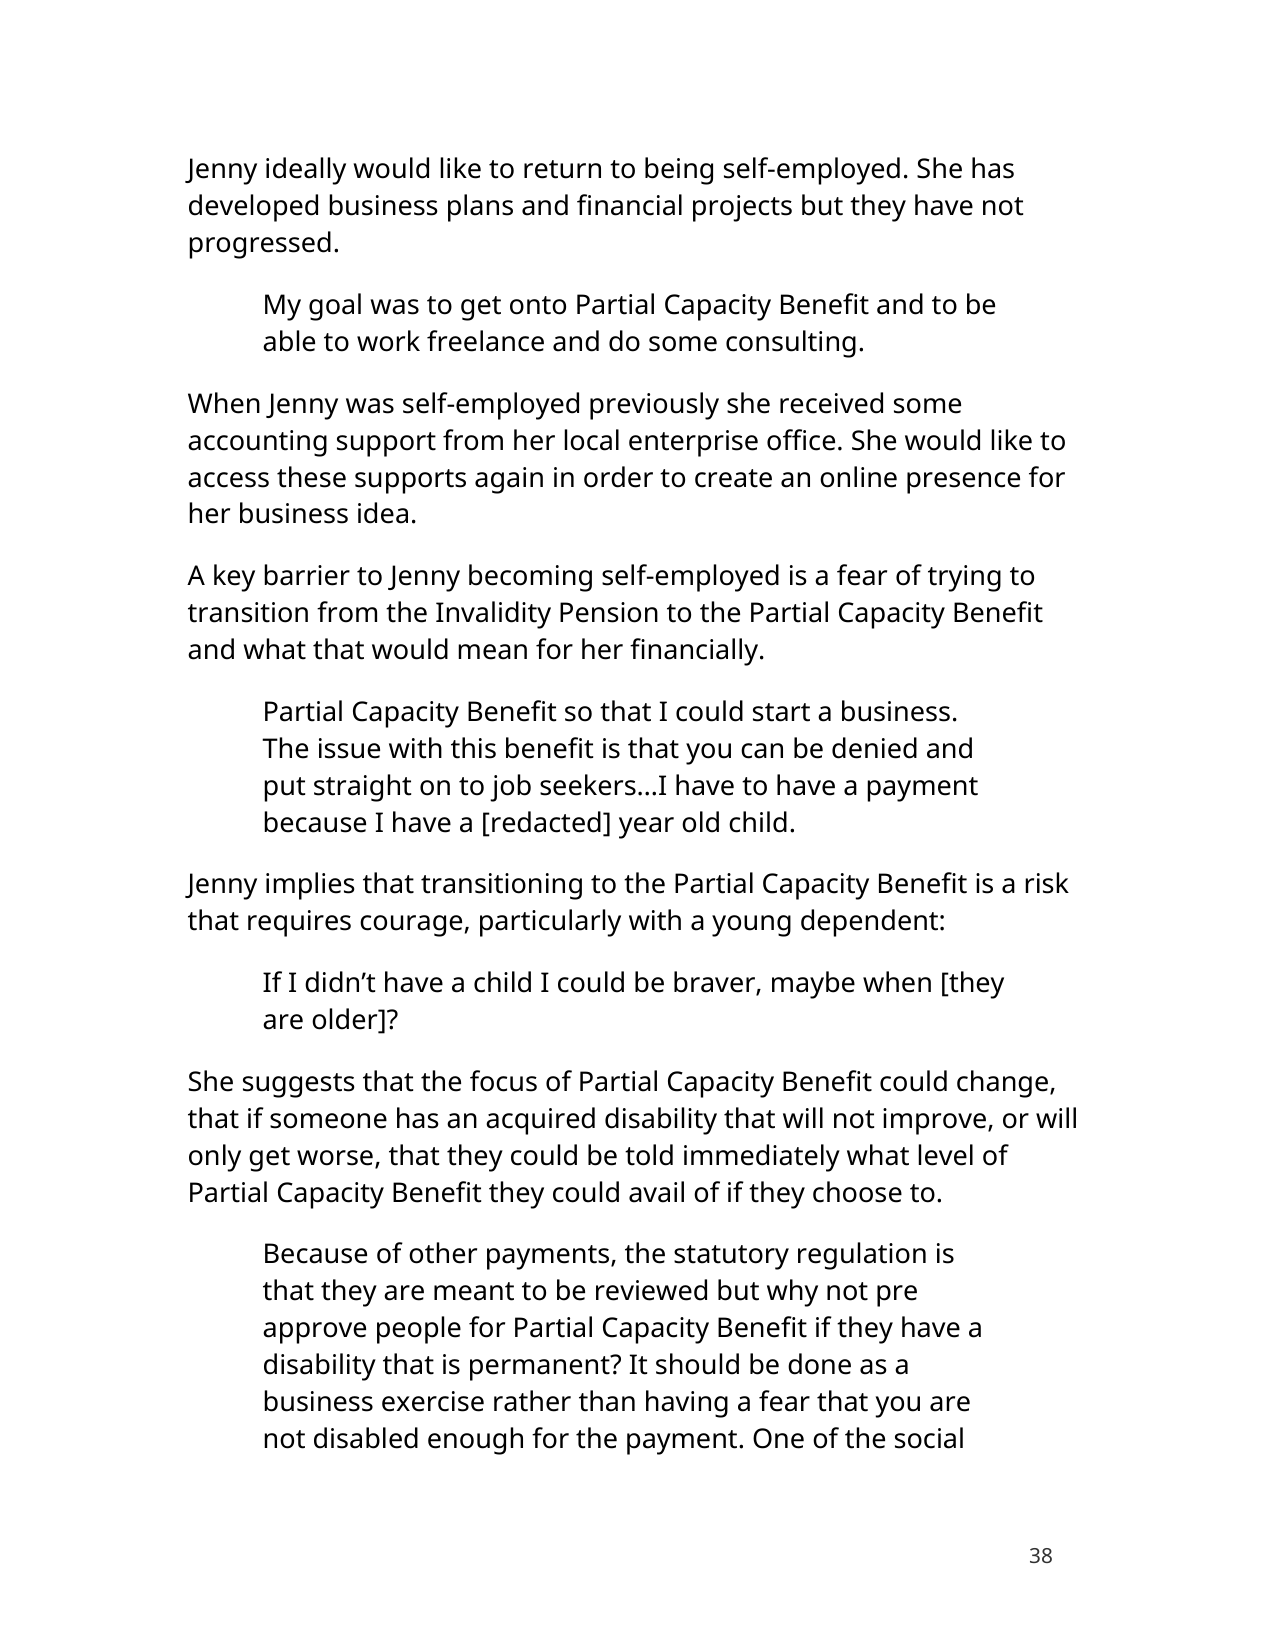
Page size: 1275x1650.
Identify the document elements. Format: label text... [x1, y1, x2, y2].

text A key barrier to Jenny becoming self-employed is a fear of trying to transition from the Invalidity Pension to the Partial Capacity Benefit and what that would mean for her financially. [187, 557, 1087, 667]
text Jenny implies that transitioning to the Partial Capacity Benefit is a risk that requires courage, particularly with a young dependent: [187, 865, 1087, 939]
text If I didn’t have a child I could be braver, maybe when [they are older]? [262, 964, 1012, 1037]
text She suggests that the focus of Partial Capacity Benefit could change, that if someone has an acquired disability that will not improve, or will only get worse, that they could be told immediately what level of Partial Capacity Benefit they could avail of if they choose to. [187, 1062, 1087, 1210]
text My goal was to get onto Partial Capacity Benefit and to be able to work freelance and do some consulting. [262, 286, 1012, 359]
text When Jenny was self-employed previously she received some accounting support from her local enterprise office. She would like to access these supports again in order to create an online presence for her business idea. [187, 384, 1087, 532]
text Jenny ideally would like to return to being self-employed. She has developed business plans and financial projects but they have not progressed. [187, 150, 1087, 261]
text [262, 1235, 1012, 1456]
text Partial Capacity Benefit so that I could start a business. The issue with this benefit is that you can be denied and put straight on to job seekers…I have to have a payment because I have a [redacted] year old child. [262, 692, 1012, 840]
